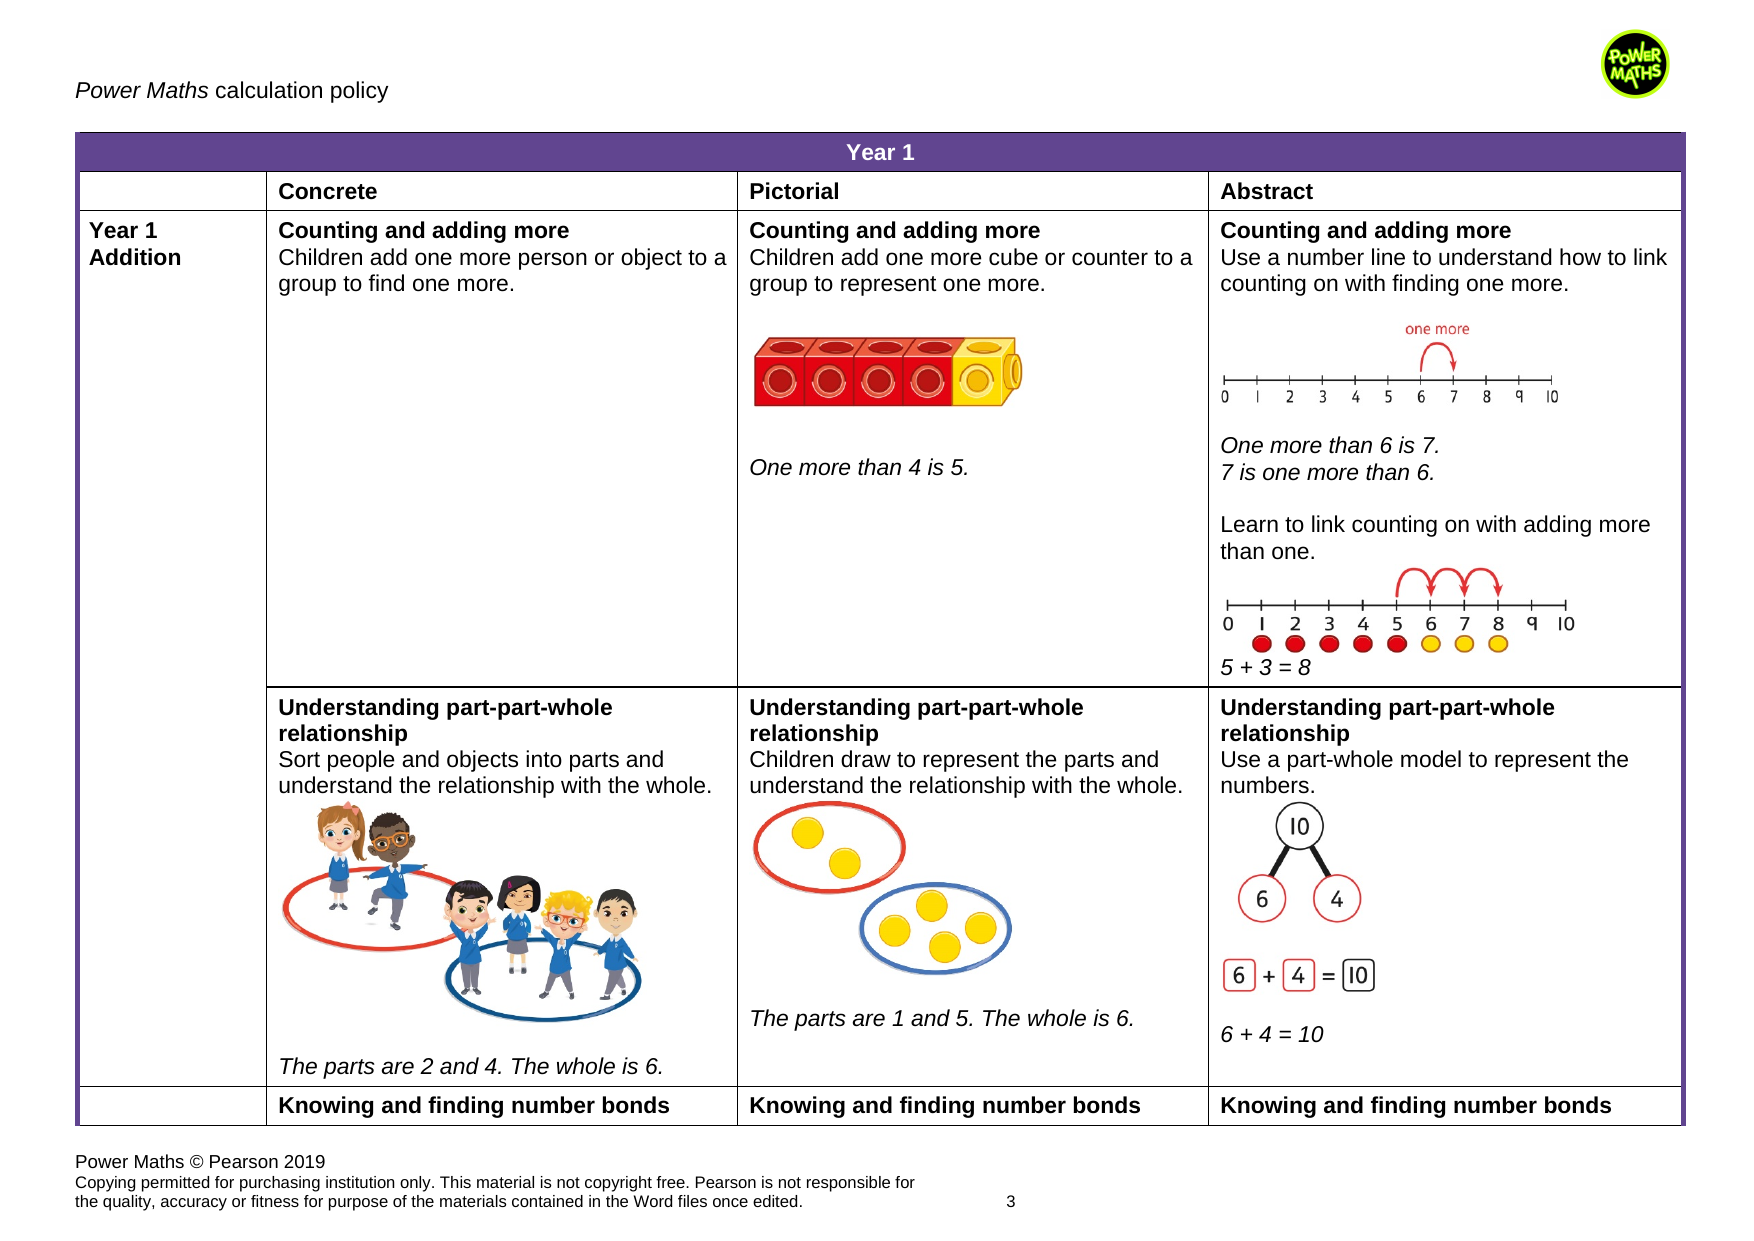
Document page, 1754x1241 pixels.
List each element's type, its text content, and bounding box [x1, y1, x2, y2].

table_cell Counting and adding more Use a number line to understand how to link counting on with finding one more. One more than 6 is 7. 7 is one more than 6. Learn to link counting on with adding more than one. 5 + 3 = 8 [1209, 211, 1681, 686]
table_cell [1209, 1087, 1681, 1125]
table_cell Counting and adding more Children add one more person or object to a group to find one more. [267, 211, 737, 686]
table_cell Counting and adding more Children add one more cube or counter to a group to represent one more. One more than 4 is 5. [738, 211, 1208, 686]
picture [278, 798, 647, 1027]
table_cell Abstract [1209, 172, 1681, 210]
table_cell Pictorial [738, 172, 1208, 210]
picture [1220, 322, 1560, 406]
picture [1220, 798, 1377, 995]
table_cell [80, 172, 266, 210]
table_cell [738, 1087, 1208, 1125]
picture [1220, 564, 1577, 655]
picture [751, 335, 1025, 408]
picture [749, 798, 1015, 979]
table_cell Year 1 Addition [80, 211, 266, 1086]
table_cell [267, 1087, 737, 1125]
picture [1600, 29, 1670, 99]
table_cell Year 1 [80, 133, 1681, 171]
table_cell Concrete [267, 172, 737, 210]
table_cell [80, 1087, 266, 1125]
table_cell Understanding part-part-whole relationship Use a part-whole model to represent the numbers. 6 + 4 = 10 [1209, 688, 1681, 1086]
table_cell Understanding part-part-whole relationship Children draw to represent the parts and understand the relationship with the whole. The parts are 1 and 5. The whole is 6. [738, 688, 1208, 1086]
table_cell Understanding part-part-whole relationship Sort people and objects into parts and understand the relationship with the whole. The parts are 2 and 4. The whole is 6. [267, 688, 737, 1086]
